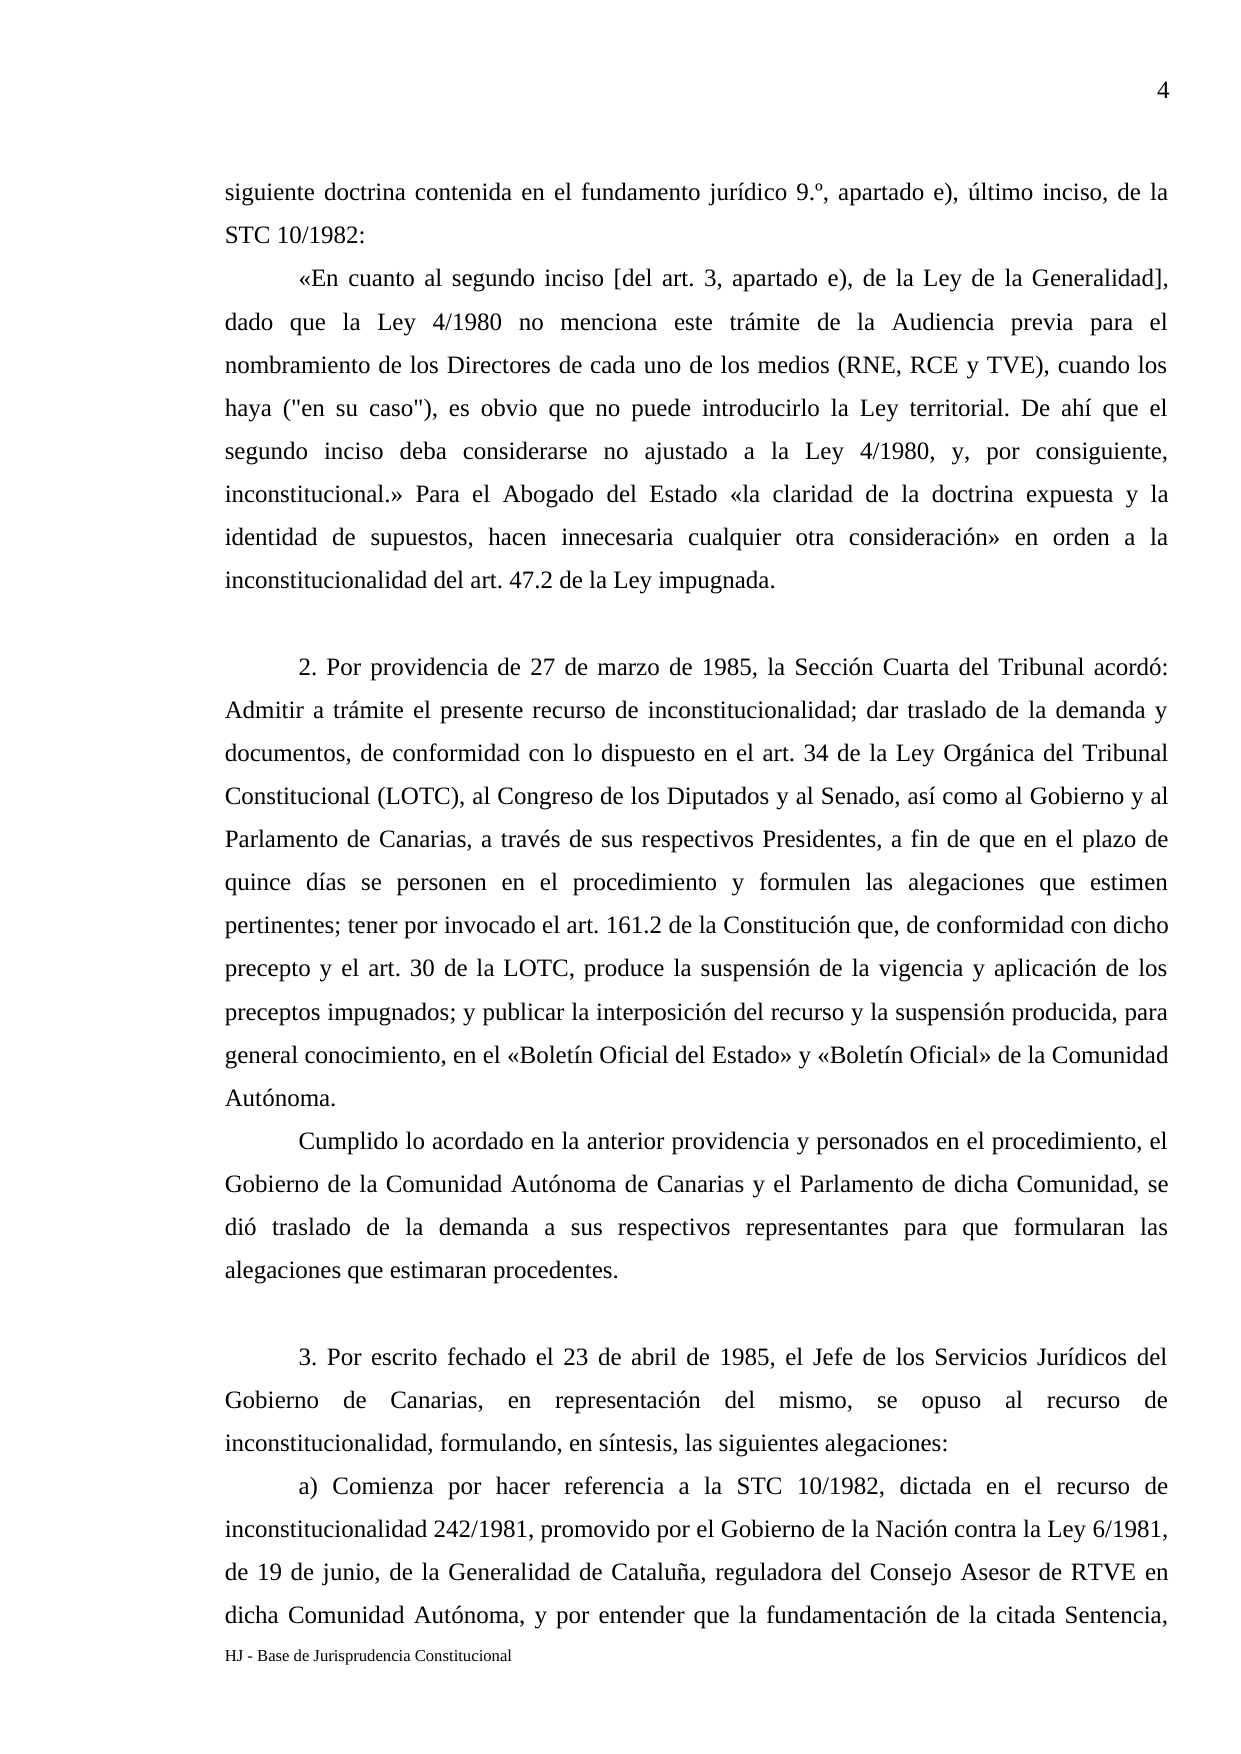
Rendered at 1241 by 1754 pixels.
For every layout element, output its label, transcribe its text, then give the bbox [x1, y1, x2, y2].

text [224, 1471, 1169, 1629]
text 3. Por escrito fechado el 23 de abril de 1985, el Jefe de los Servicios Jurídicos del Gobierno de Canarias, en representación del mismo, se opuso al recurso de inconstitucionalidad, formulando, en síntesis, las siguientes alegaciones: [224, 1342, 1169, 1457]
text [224, 177, 1169, 249]
text Cumplido lo acordado en la anterior providencia y personados en el procedimiento, el Gobierno de la Comunidad Autónoma de Canarias y el Parlamento de dicha Comunidad, se dió traslado de la demanda a sus respectivos representantes para que formularan las alegaciones que estimaran procedentes. [224, 1126, 1169, 1284]
text 2. Por providencia de 27 de marzo de 1985, la Sección Cuarta del Tribunal acordó: Admitir a trámite el presente recurso de inconstitucionalidad; dar traslado de la demanda y documentos, de conformidad con lo dispuesto en el art. 34 de la Ley Orgánica del Tribunal Constitucional (LOTC), al Congreso de los Diputados y al Senado, así como al Gobierno y al Parlamento de Canarias, a través de sus respectivos Presidentes, a fin de que en el plazo de quince días se personen en el procedimiento y formulen las alegaciones que estimen pertinentes; tener por invocado el art. 161.2 de la Constitución que, de conformidad con dicho precepto y el art. 30 de la LOTC, produce la suspensión de la vigencia y aplicación de los preceptos impugnados; y publicar la interposición del recurso y la suspensión producida, para general conocimiento, en el «Boletín Oficial del Estado» y «Boletín Oficial» de la Comunidad Autónoma. [224, 652, 1169, 1112]
text «En cuanto al segundo inciso [del art. 3, apartado e), de la Ley de la Generalidad], dado que la Ley 4/1980 no menciona este trámite de la Audiencia previa para el nombramiento de los Directores de cada uno de los medios (RNE, RCE y TVE), cuando los haya ("en su caso"), es obvio que no puede introducirlo la Ley territorial. De ahí que el segundo inciso deba considerarse no ajustado a la Ley 4/1980, y, por consiguiente, inconstitucional.» Para el Abogado del Estado «la claridad de la doctrina expuesta y la identidad de supuestos, hacen innecesaria cualquier otra consideración» en orden a la inconstitucionalidad del art. 47.2 de la Ley impugnada. [224, 263, 1169, 594]
